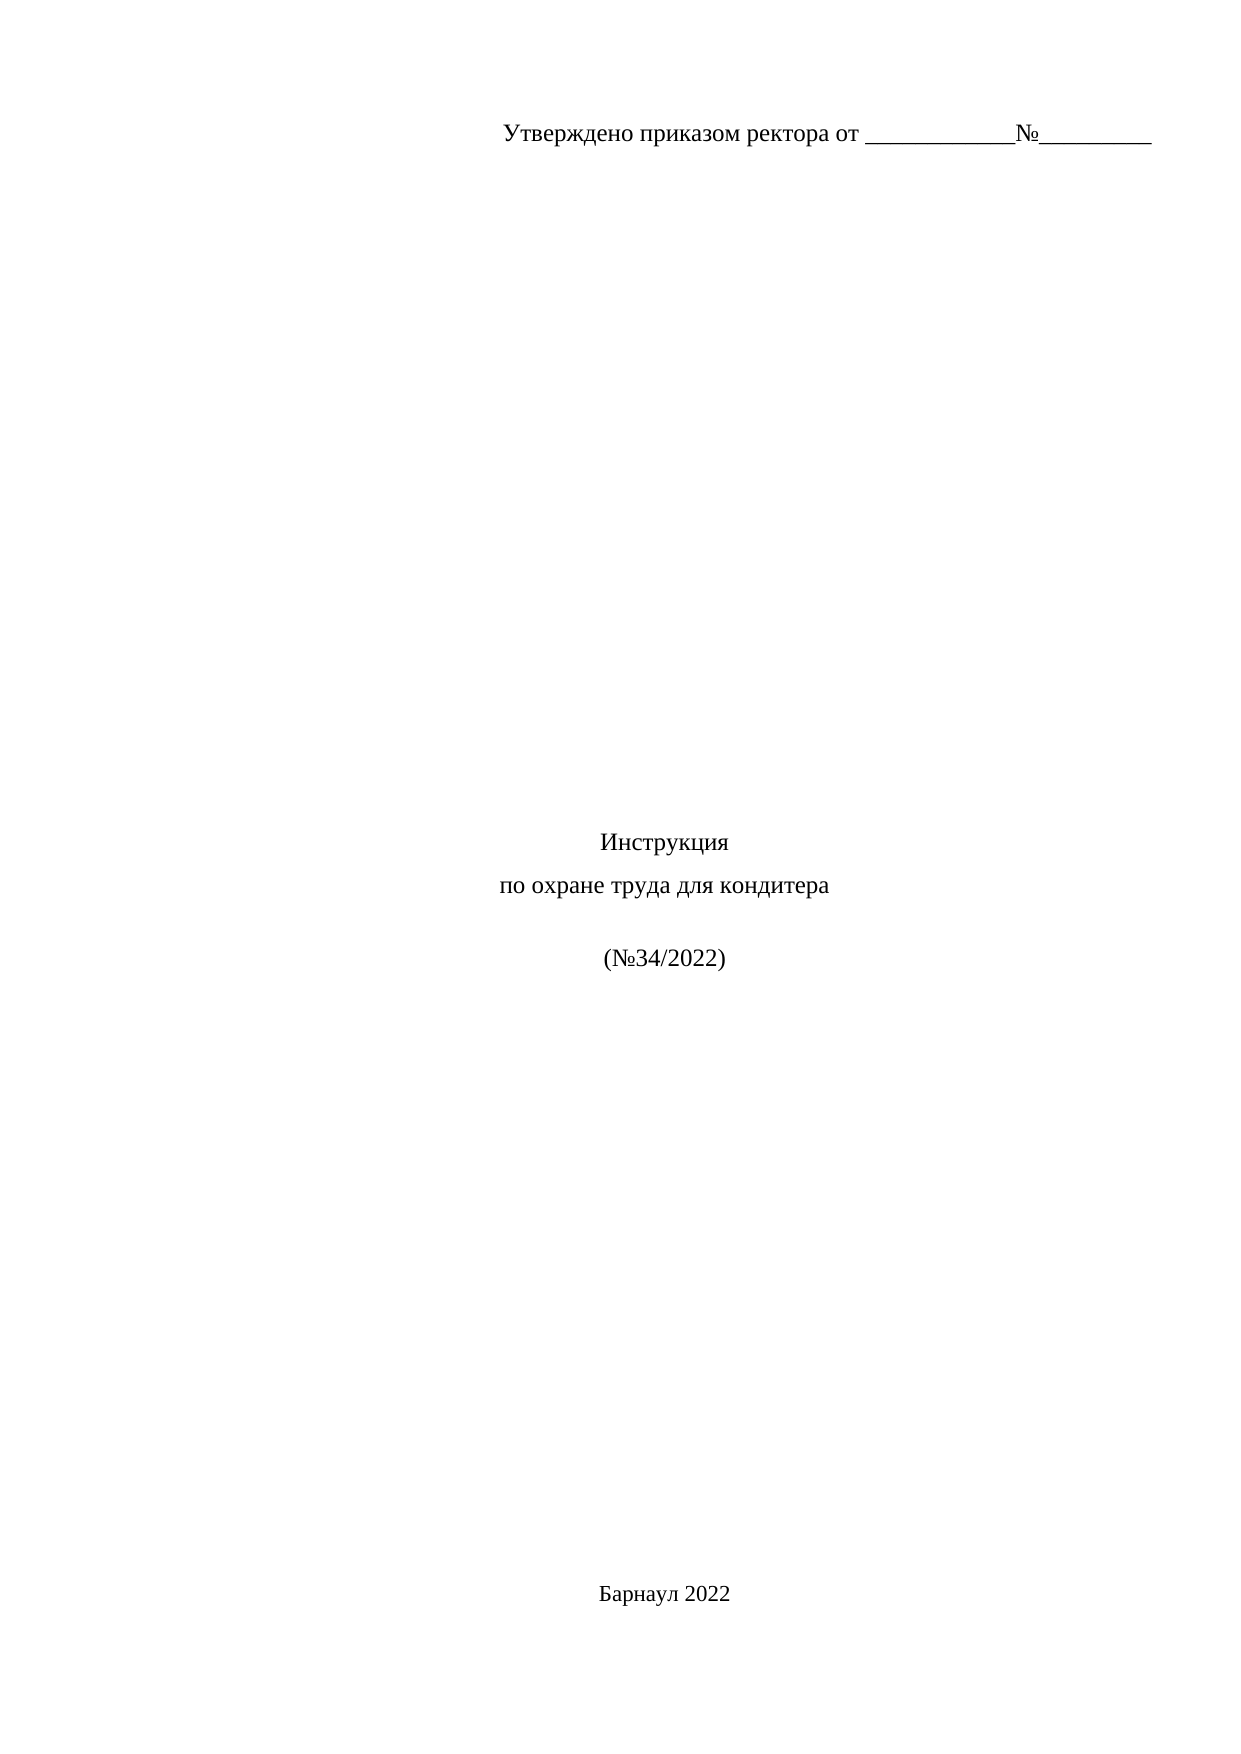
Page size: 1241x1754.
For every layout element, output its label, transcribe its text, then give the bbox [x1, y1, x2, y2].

text по охране труда для кондитера [177, 871, 1152, 899]
text Утверждено приказом ректора от ____________№_________ [177, 118, 1152, 147]
text Барнаул 2022 [177, 1580, 1152, 1606]
text (№34/2022) [177, 943, 1152, 972]
text Инструкция [177, 827, 1152, 856]
